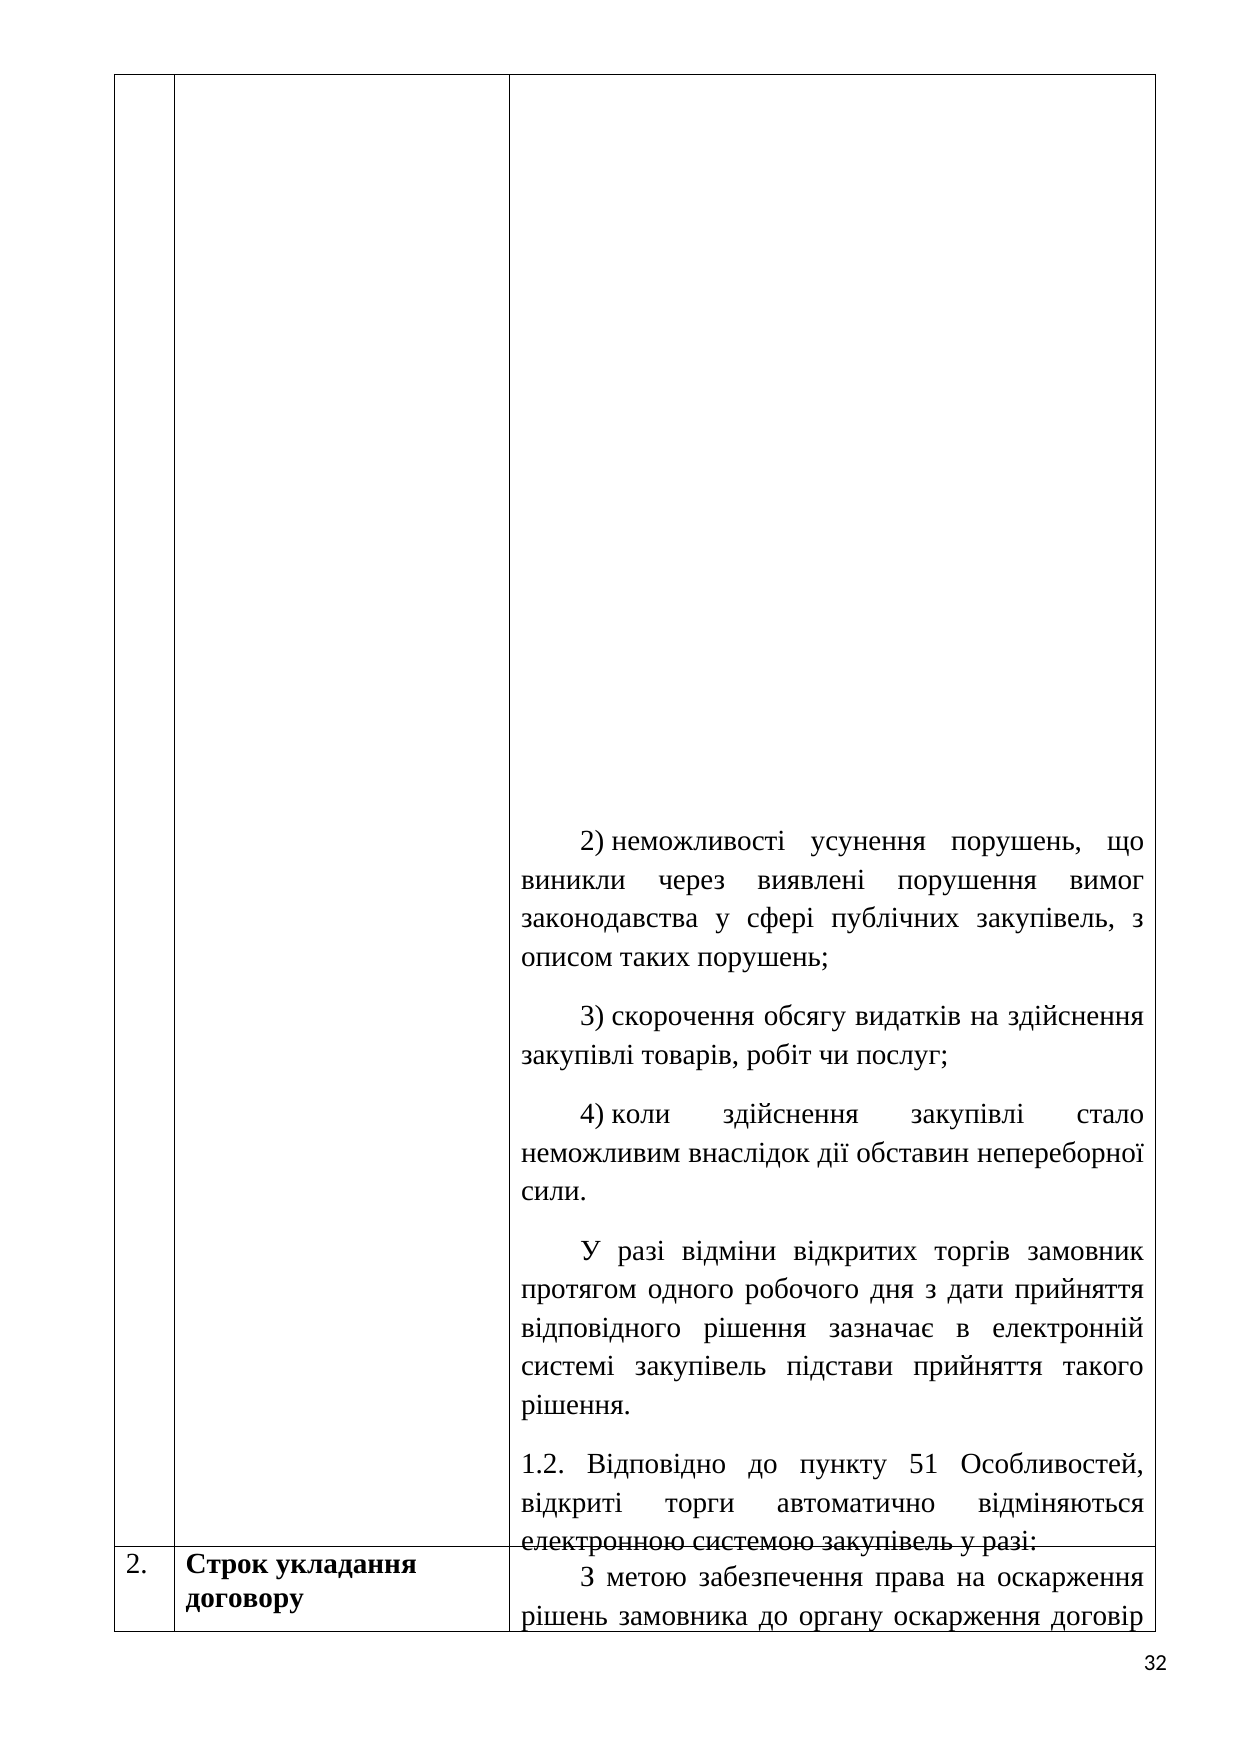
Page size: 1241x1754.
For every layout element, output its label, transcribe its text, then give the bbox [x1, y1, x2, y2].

table_cell [115, 75, 174, 1546]
table_cell 2. [115, 1547, 174, 1631]
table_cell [510, 1547, 1155, 1631]
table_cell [175, 1547, 509, 1631]
